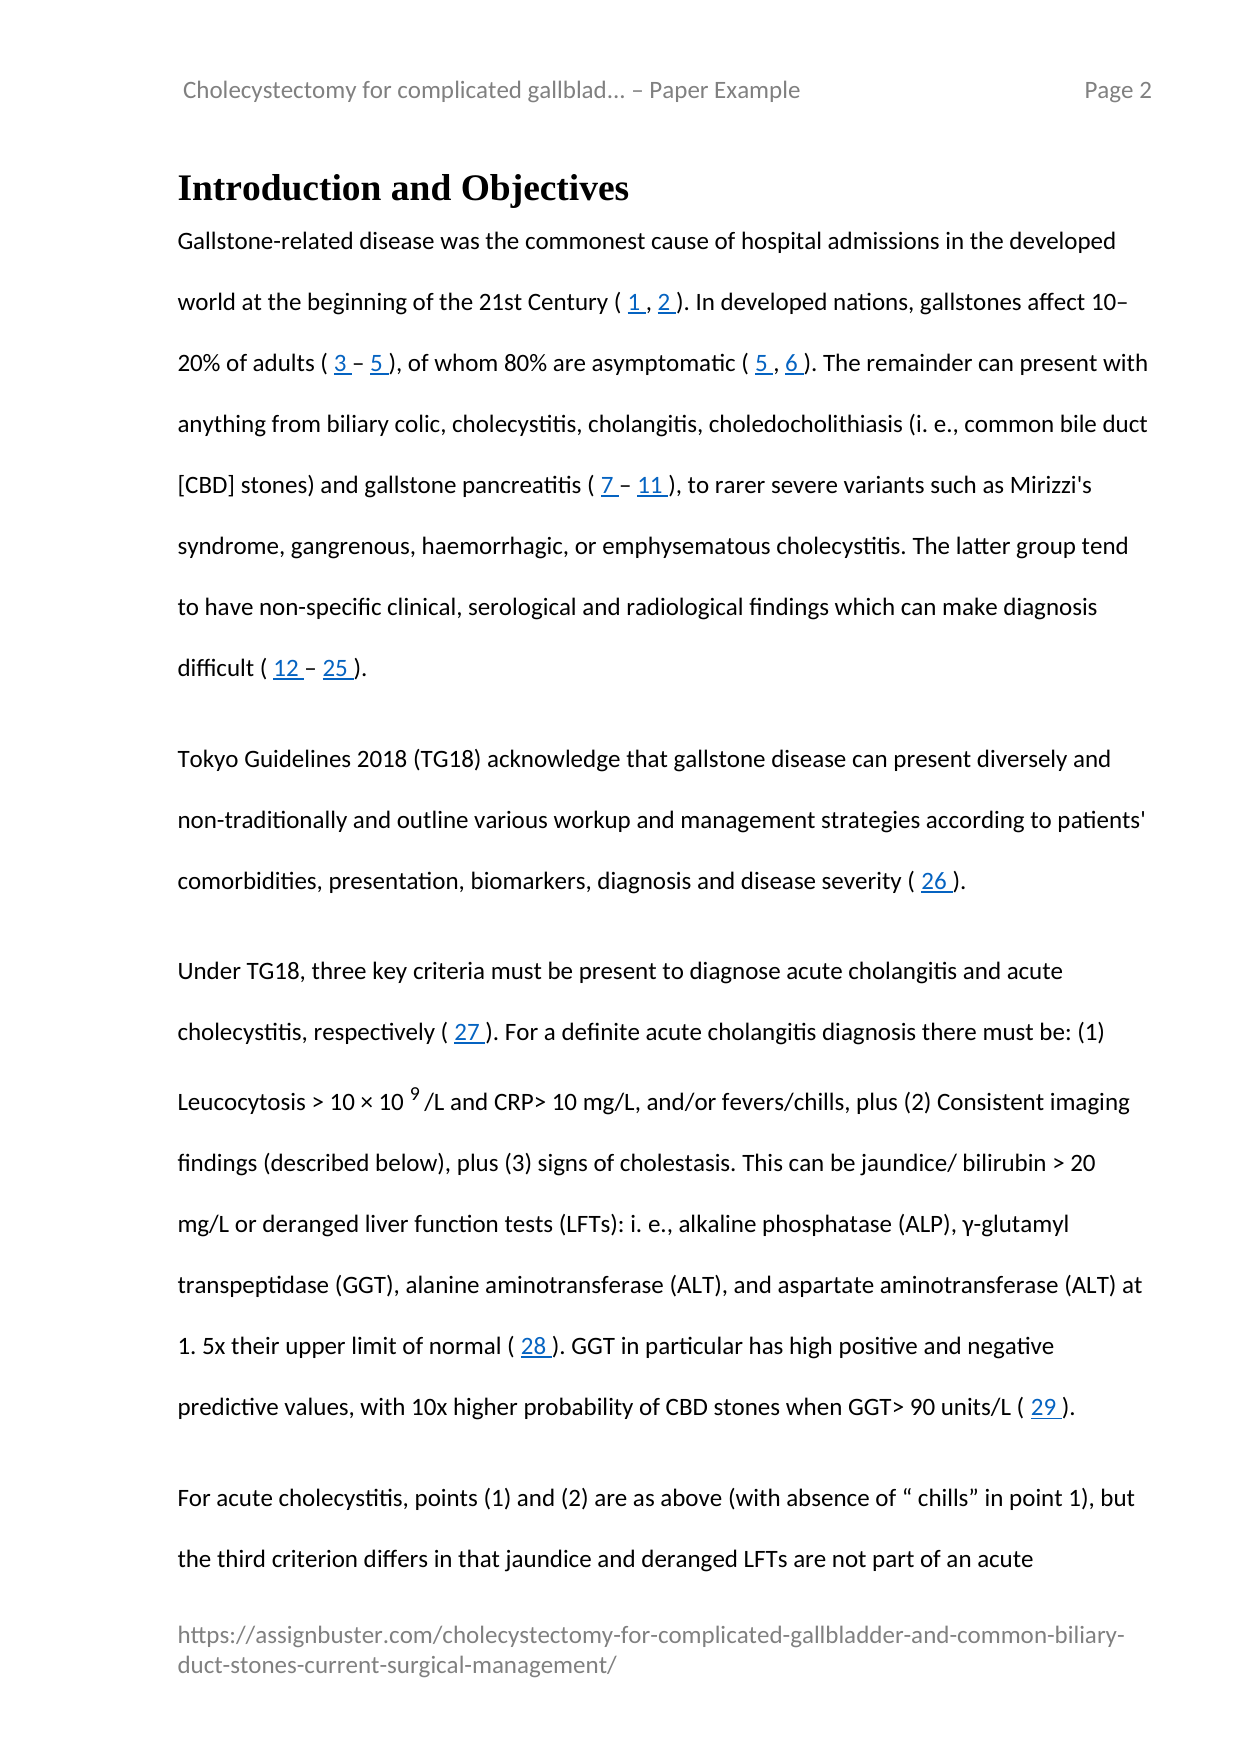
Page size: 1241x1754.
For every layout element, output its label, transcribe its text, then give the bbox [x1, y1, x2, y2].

subtitle Introduction and Objectives [177, 166, 1152, 209]
text Tokyo Guidelines 2018 (TG18) acknowledge that gallstone disease can present diversely and non-traditionally and outline various workup and management strategies according to patients' comorbidities, presentation, biomarkers, diagnosis and disease severity ( 26 ). [177, 743, 1152, 895]
text Gallstone-related disease was the commonest cause of hospital admissions in the developed world at the beginning of the 21st Century ( 1 , 2 ). In developed nations, gallstones affect 10–20% of adults ( 3 – 5 ), of whom 80% are asymptomatic ( 5 , 6 ). The remainder can present with anything from biliary colic, cholecystitis, cholangitis, choledocholithiasis (i. e., common bile duct [CBD] stones) and gallstone pancreatitis ( 7 – 11 ), to rarer severe variants such as Mirizzi's syndrome, gangrenous, haemorrhagic, or emphysematous cholecystitis. The latter group tend to have non-specific clinical, serological and radiological findings which can make diagnosis difficult ( 12 – 25 ). [177, 225, 1152, 683]
text Under TG18, three key criteria must be present to diagnose acute cholangitis and acute cholecystitis, respectively ( 27 ). For a definite acute cholangitis diagnosis there must be: (1) Leucocytosis > 10 × 10 9 /L and CRP> 10 mg/L, and/or fevers/chills, plus (2) Consistent imaging findings (described below), plus (3) signs of cholestasis. This can be jaundice/ bilirubin > 20 mg/L or deranged liver function tests (LFTs): i. e., alkaline phosphatase (ALP), γ-glutamyl transpeptidase (GGT), alanine aminotransferase (ALT), and aspartate aminotransferase (ALT) at 1. 5x their upper limit of normal ( 28 ). GGT in particular has high positive and negative predictive values, with 10x higher probability of CBD stones when GGT> 90 units/L ( 29 ). [177, 955, 1152, 1422]
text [177, 1482, 1152, 1573]
